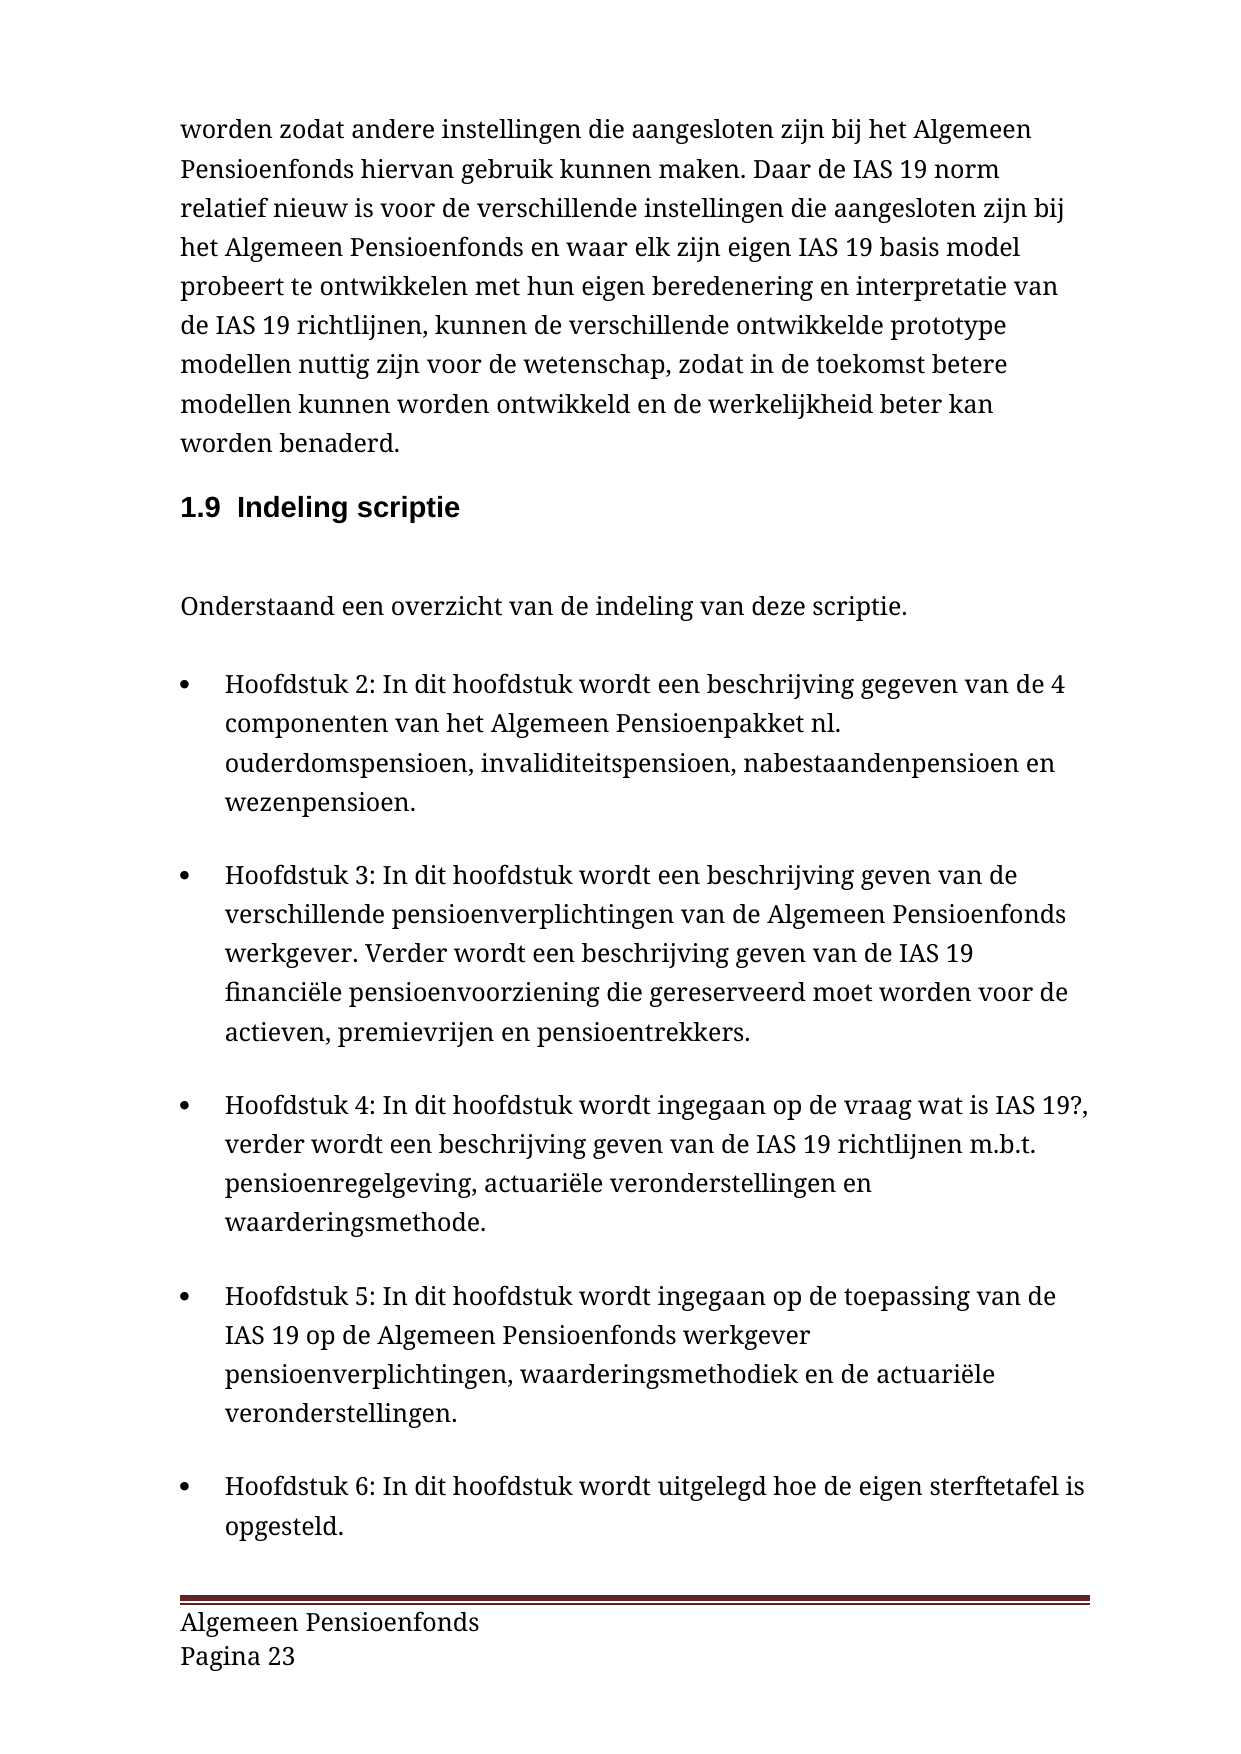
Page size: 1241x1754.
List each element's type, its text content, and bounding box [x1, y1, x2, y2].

list Hoofdstuk 3: In dit hoofdstuk wordt een beschrijving geven van de verschillende pensioenverplichtingen van de Algemeen Pensioenfonds werkgever. Verder wordt een beschrijving geven van de IAS 19 financiële pensioenvoorziening die gereserveerd moet worden voor de actieven, premievrijen en pensioentrekkers. [180, 858, 1090, 1048]
list Hoofdstuk 6: In dit hoofdstuk wordt uitgelegd hoe de eigen sterftetafel is opgesteld. [180, 1469, 1090, 1542]
list Hoofdstuk 5: In dit hoofdstuk wordt ingegaan op de toepassing van de IAS 19 op de Algemeen Pensioenfonds werkgever pensioenverplichtingen, waarderingsmethodiek en de actuariële veronderstellingen. [180, 1278, 1090, 1430]
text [180, 112, 1090, 459]
list Hoofdstuk 4: In dit hoofdstuk wordt ingegaan op de vraag wat is IAS 19?, verder wordt een beschrijving geven van de IAS 19 richtlijnen m.b.t. pensioenregelgeving, actuariële veronderstellingen en waarderingsmethode. [180, 1087, 1090, 1239]
list Hoofdstuk 2: In dit hoofdstuk wordt een beschrijving gegeven van de 4 componenten van het Algemeen Pensioenpakket nl. ouderdomspensioen, invaliditeitspensioen, nabestaandenpensioen en wezenpensioen. [180, 667, 1090, 818]
text Onderstaand een overzicht van de indeling van deze scriptie. [180, 588, 1090, 623]
subtitle 1.9 Indeling scriptie [180, 490, 1090, 523]
